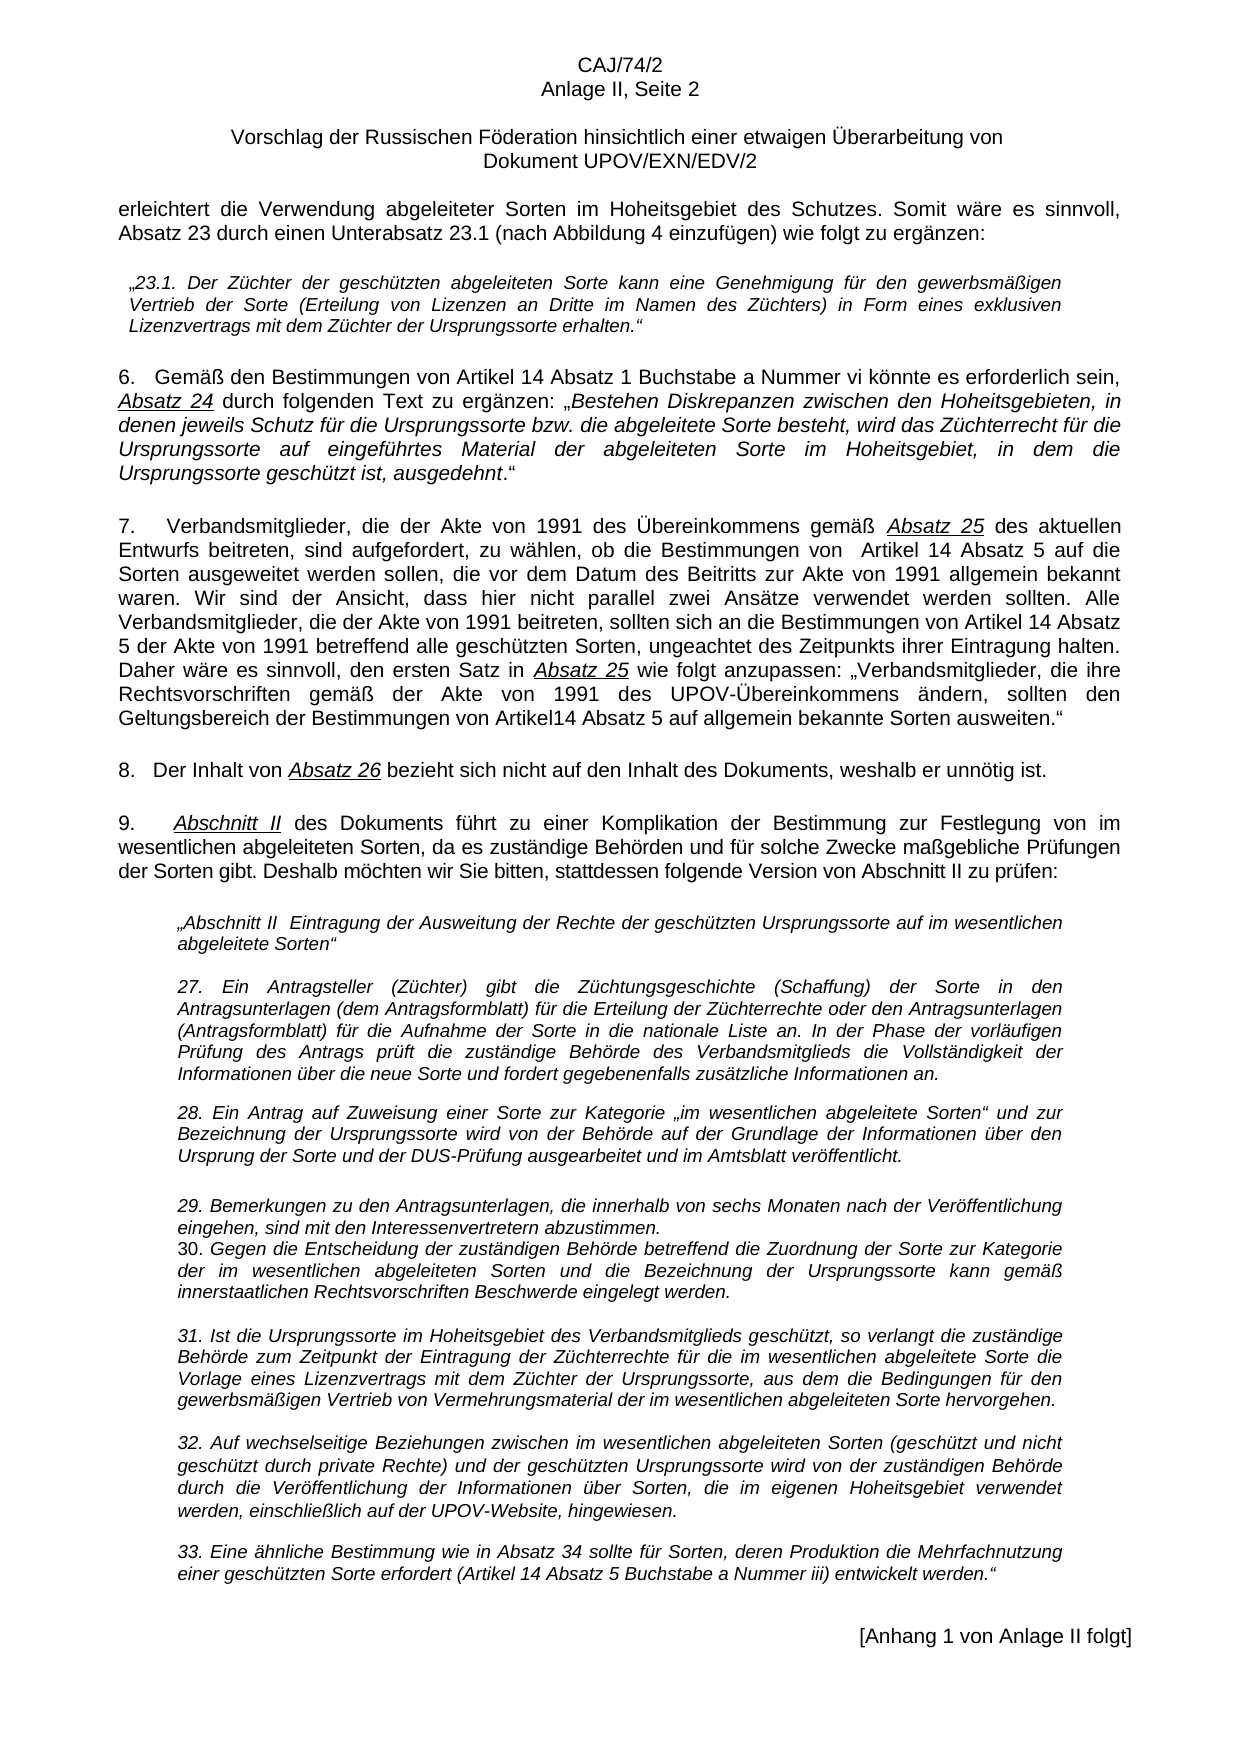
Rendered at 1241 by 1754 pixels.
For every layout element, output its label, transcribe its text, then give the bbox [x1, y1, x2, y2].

text 27. Ein Antragsteller (Züchter) gibt die Züchtungsgeschichte (Schaffung) der Sorte in den Antragsunterlagen (dem Antragsformblatt) für die Erteilung der Züchterrechte oder den Antragsunterlagen (Antragsformblatt) für die Aufnahme der Sorte in die nationale Liste an. In der Phase der vorläufigen Prüfung des Antrags prüft die zuständige Behörde des Verbandsmitglieds die Vollständigkeit der Informationen über die neue Sorte und fordert gegebenenfalls zusätzliche Informationen an. [177, 976, 1063, 1084]
text 32. Auf wechselseitige Beziehungen zwischen im wesentlichen abgeleiteten Sorten (geschützt und nicht geschützt durch private Rechte) und der geschützten Ursprungssorte wird von der zuständigen Behörde durch die Veröffentlichung der Informationen über Sorten, die im eigenen Hoheitsgebiet verwendet werden, einschließlich auf der UPOV-Website, hingewiesen. [177, 1432, 1063, 1521]
text 7. Verbandsmitglieder, die der Akte von 1991 des Übereinkommens gemäß Absatz 25 des aktuellen Entwurfs beitreten, sind aufgefordert, zu wählen, ob die Bestimmungen von Artikel 14 Absatz 5 auf die Sorten ausgeweitet werden sollen, die vor dem Datum des Beitritts zur Akte von 1991 allgemein bekannt waren. Wir sind der Ansicht, dass hier nicht parallel zwei Ansätze verwendet werden sollten. Alle Verbandsmitglieder, die der Akte von 1991 beitreten, sollten sich an die Bestimmungen von Artikel 14 Absatz 5 der Akte von 1991 betreffend alle geschützten Sorten, ungeachtet des Zeitpunkts ihrer Eintragung halten. Daher wäre es sinnvoll, den ersten Satz in Absatz 25 wie folgt anzupassen: „Verbandsmitglieder, die ihre Rechtsvorschriften gemäß der Akte von 1991 des UPOV-Übereinkommens ändern, sollten den Geltungsbereich der Bestimmungen von Artikel14 Absatz 5 auf allgemein bekannte Sorten ausweiten.“ [118, 514, 1122, 729]
text 28. Ein Antrag auf Zuweisung einer Sorte zur Kategorie „im wesentlichen abgeleitete Sorten“ und zur Bezeichnung der Ursprungssorte wird von der Behörde auf der Grundlage der Informationen über den Ursprung der Sorte und der DUS-Prüfung ausgearbeitet und im Amtsblatt veröffentlicht. [177, 1102, 1063, 1166]
text 9. Abschnitt II des Dokuments führt zu einer Komplikation der Bestimmung zur Festlegung von im wesentlichen abgeleiteten Sorten, da es zuständige Behörden und für solche Zwecke maßgebliche Prüfungen der Sorten gibt. Deshalb möchten wir Sie bitten, stattdessen folgende Version von Abschnitt II zu prüfen: [118, 811, 1122, 883]
text „23.1. Der Züchter der geschützten abgeleiteten Sorte kann eine Genehmigung für den gewerbsmäßigen Vertrieb der Sorte (Erteilung von Lizenzen an Dritte im Namen des Züchters) in Form eines exklusiven Lizenzvertrags mit dem Züchter der Ursprungssorte erhalten.“ [129, 272, 1063, 336]
text 6. Gemäß den Bestimmungen von Artikel 14 Absatz 1 Buchstabe a Nummer vi könnte es erforderlich sein, Absatz 24 durch folgenden Text zu ergänzen: „Bestehen Diskrepanzen zwischen den Hoheitsgebieten, in denen jeweils Schutz für die Ursprungssorte bzw. die abgeleitete Sorte besteht, wird das Züchterrecht für die Ursprungssorte auf eingeführtes Material der abgeleiteten Sorte im Hoheitsgebiet, in dem die Ursprungssorte geschützt ist, ausgedehnt.“ [118, 365, 1122, 485]
text „Abschnitt II Eintragung der Ausweitung der Rechte der geschützten Ursprungssorte auf im wesentlichen abgeleitete Sorten“ [177, 912, 1063, 955]
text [118, 197, 1122, 245]
text 29. Bemerkungen zu den Antragsunterlagen, die innerhalb von sechs Monaten nach der Veröffentlichung eingehen, sind mit den Interessenvertretern abzustimmen. [177, 1195, 1063, 1238]
text 8. Der Inhalt von Absatz 26 bezieht sich nicht auf den Inhalt des Dokuments, weshalb er unnötig ist. [118, 758, 1122, 782]
text 30. Gegen die Entscheidung der zuständigen Behörde betreffend die Zuordnung der Sorte zur Kategorie der im wesentlichen abgeleiteten Sorten und die Bezeichnung der Ursprungssorte kann gemäß innerstaatlichen Rechtsvorschriften Beschwerde eingelegt werden. [177, 1238, 1063, 1303]
text 31. Ist die Ursprungssorte im Hoheitsgebiet des Verbandsmitglieds geschützt, so verlangt die zuständige Behörde zum Zeitpunkt der Eintragung der Züchterrechte für die im wesentlichen abgeleitete Sorte die Vorlage eines Lizenzvertrags mit dem Züchter der Ursprungssorte, aus dem die Bedingungen für den gewerbsmäßigen Vertrieb von Vermehrungsmaterial der im wesentlichen abgeleiteten Sorte hervorgehen. [177, 1324, 1063, 1411]
text 33. Eine ähnliche Bestimmung wie in Absatz 34 sollte für Sorten, deren Produktion die Mehrfachnutzung einer geschützten Sorte erfordert (Artikel 14 Absatz 5 Buchstabe a Nummer iii) entwickelt werden.“ [177, 1541, 1063, 1584]
